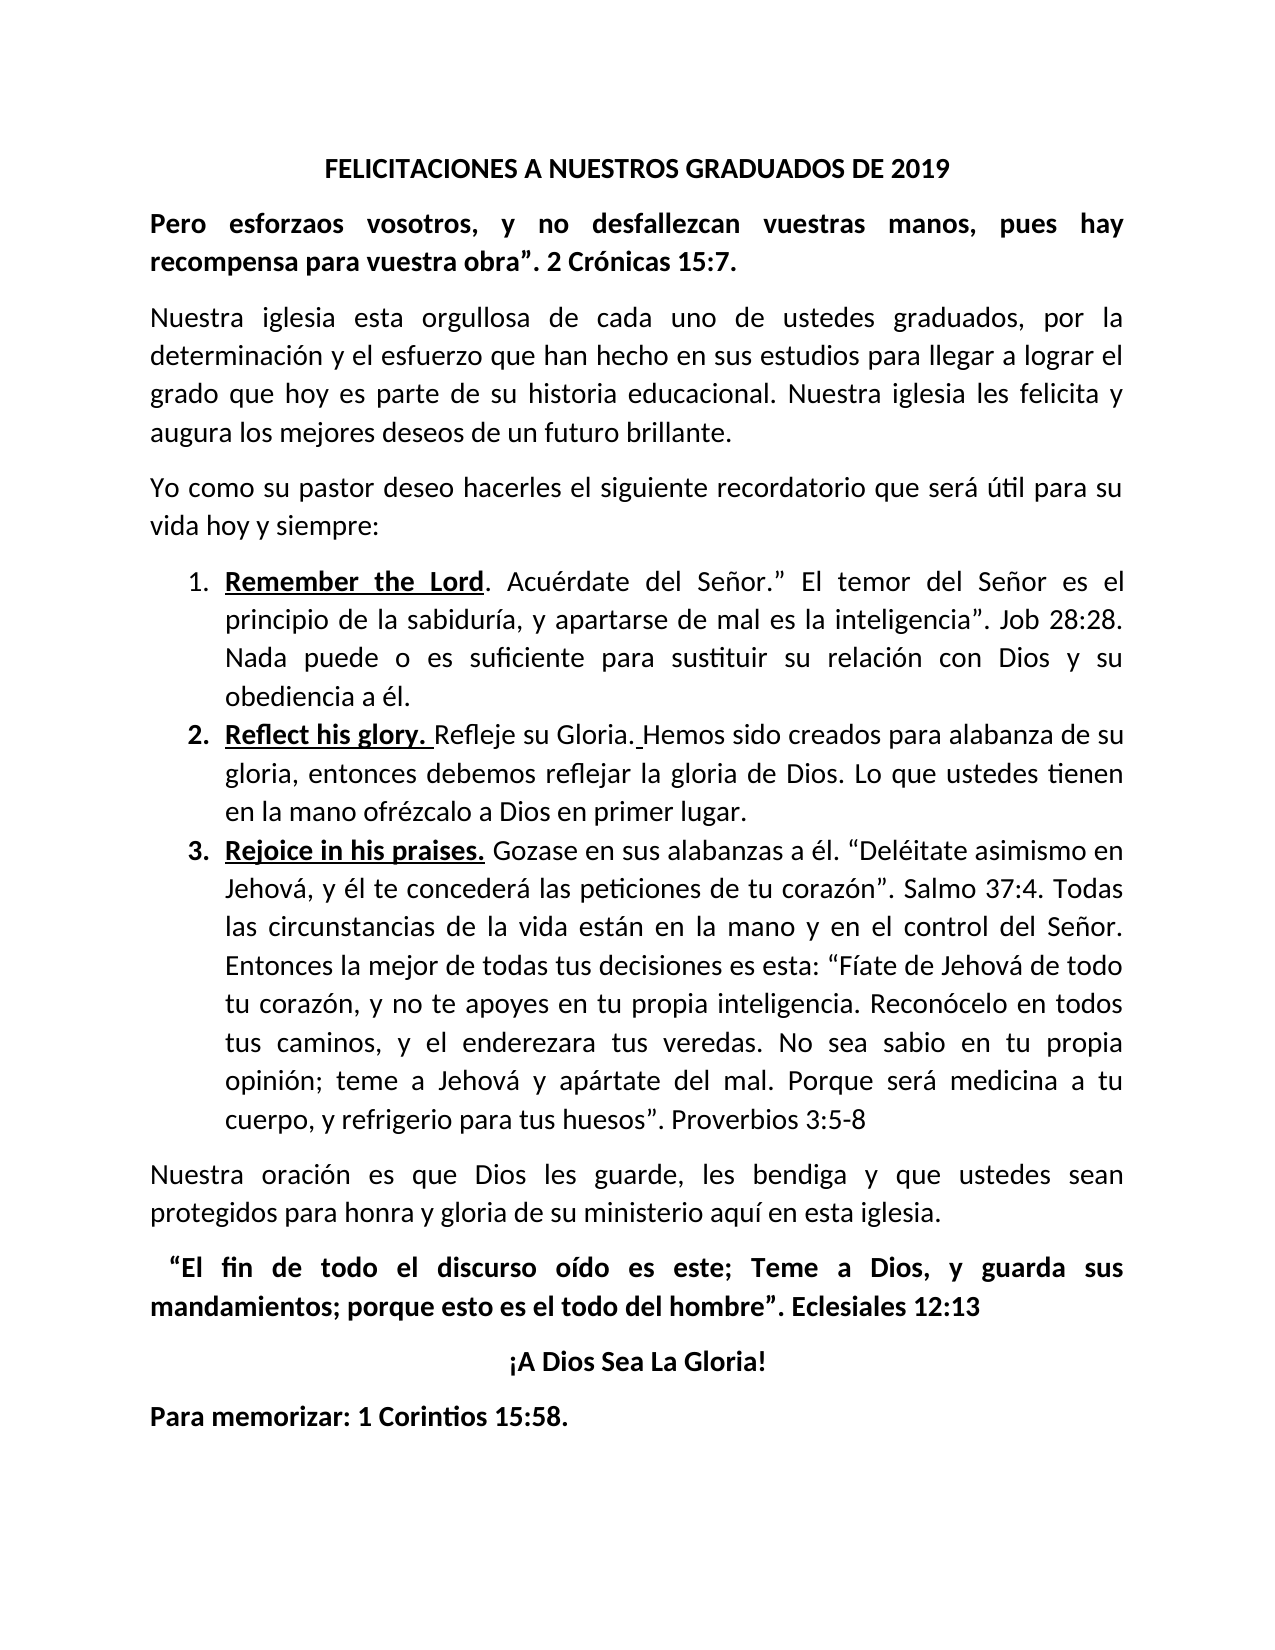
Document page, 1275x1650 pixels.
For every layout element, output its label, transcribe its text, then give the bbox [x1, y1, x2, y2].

text “El fin de todo el discurso oído es este; Teme a Dios, y guarda sus mandamientos; porque esto es el todo del hombre”. Eclesiales 12:13 [150, 1249, 1125, 1323]
text Pero esforzaos vosotros, y no desfallezcan vuestras manos, pues hay recompensa para vuestra obra”. 2 Crónicas 15:7. [150, 205, 1125, 279]
text Yo como su pastor deseo hacerles el siguiente recordatorio que será útil para su vida hoy y siempre: [150, 469, 1125, 543]
text FELICITACIONES A NUESTROS GRADUADOS DE 2019 [150, 150, 1125, 186]
list Reflect his glory. Refleje su Gloria. Hemos sido creados para alabanza de su gloria, entonces debemos reflejar la gloria de Dios. Lo que ustedes tienen en la mano ofrézcalo a Dios en primer lugar. [187, 716, 1125, 829]
text Para memorizar: 1 Corintios 15:58. [150, 1398, 1125, 1434]
list Rejoice in his praises. Gozase en sus alabanzas a él. “Deléitate asimismo en Jehová, y él te concederá las peticiones de tu corazón”. Salmo 37:4. Todas las circunstancias de la vida están en la mano y en el control del Señor. Entonces la mejor de todas tus decisiones es esta: “Fíate de Jehová de todo tu corazón, y no te apoyes en tu propia inteligencia. Reconócelo en todos tus caminos, y el enderezara tus veredas. No sea sabio en tu propia opinión; teme a Jehová y apártate del mal. Porque será medicina a tu cuerpo, y refrigerio para tus huesos”. Proverbios 3:5-8 [187, 832, 1125, 1136]
text ¡A Dios Sea La Gloria! [150, 1343, 1125, 1378]
list Remember the Lord. Acuérdate del Señor.” El temor del Señor es el principio de la sabiduría, y apartarse de mal es la inteligencia”. Job 28:28. Nada puede o es suficiente para sustituir su relación con Dios y su obediencia a él. [187, 563, 1125, 713]
text Nuestra oración es que Dios les guarde, les bendiga y que ustedes sean protegidos para honra y gloria de su ministerio aquí en esta iglesia. [150, 1156, 1125, 1230]
text Nuestra iglesia esta orgullosa de cada uno de ustedes graduados, por la determinación y el esfuerzo que han hecho en sus estudios para llegar a lograr el grado que hoy es parte de su historia educacional. Nuestra iglesia les felicita y augura los mejores deseos de un futuro brillante. [150, 299, 1125, 449]
